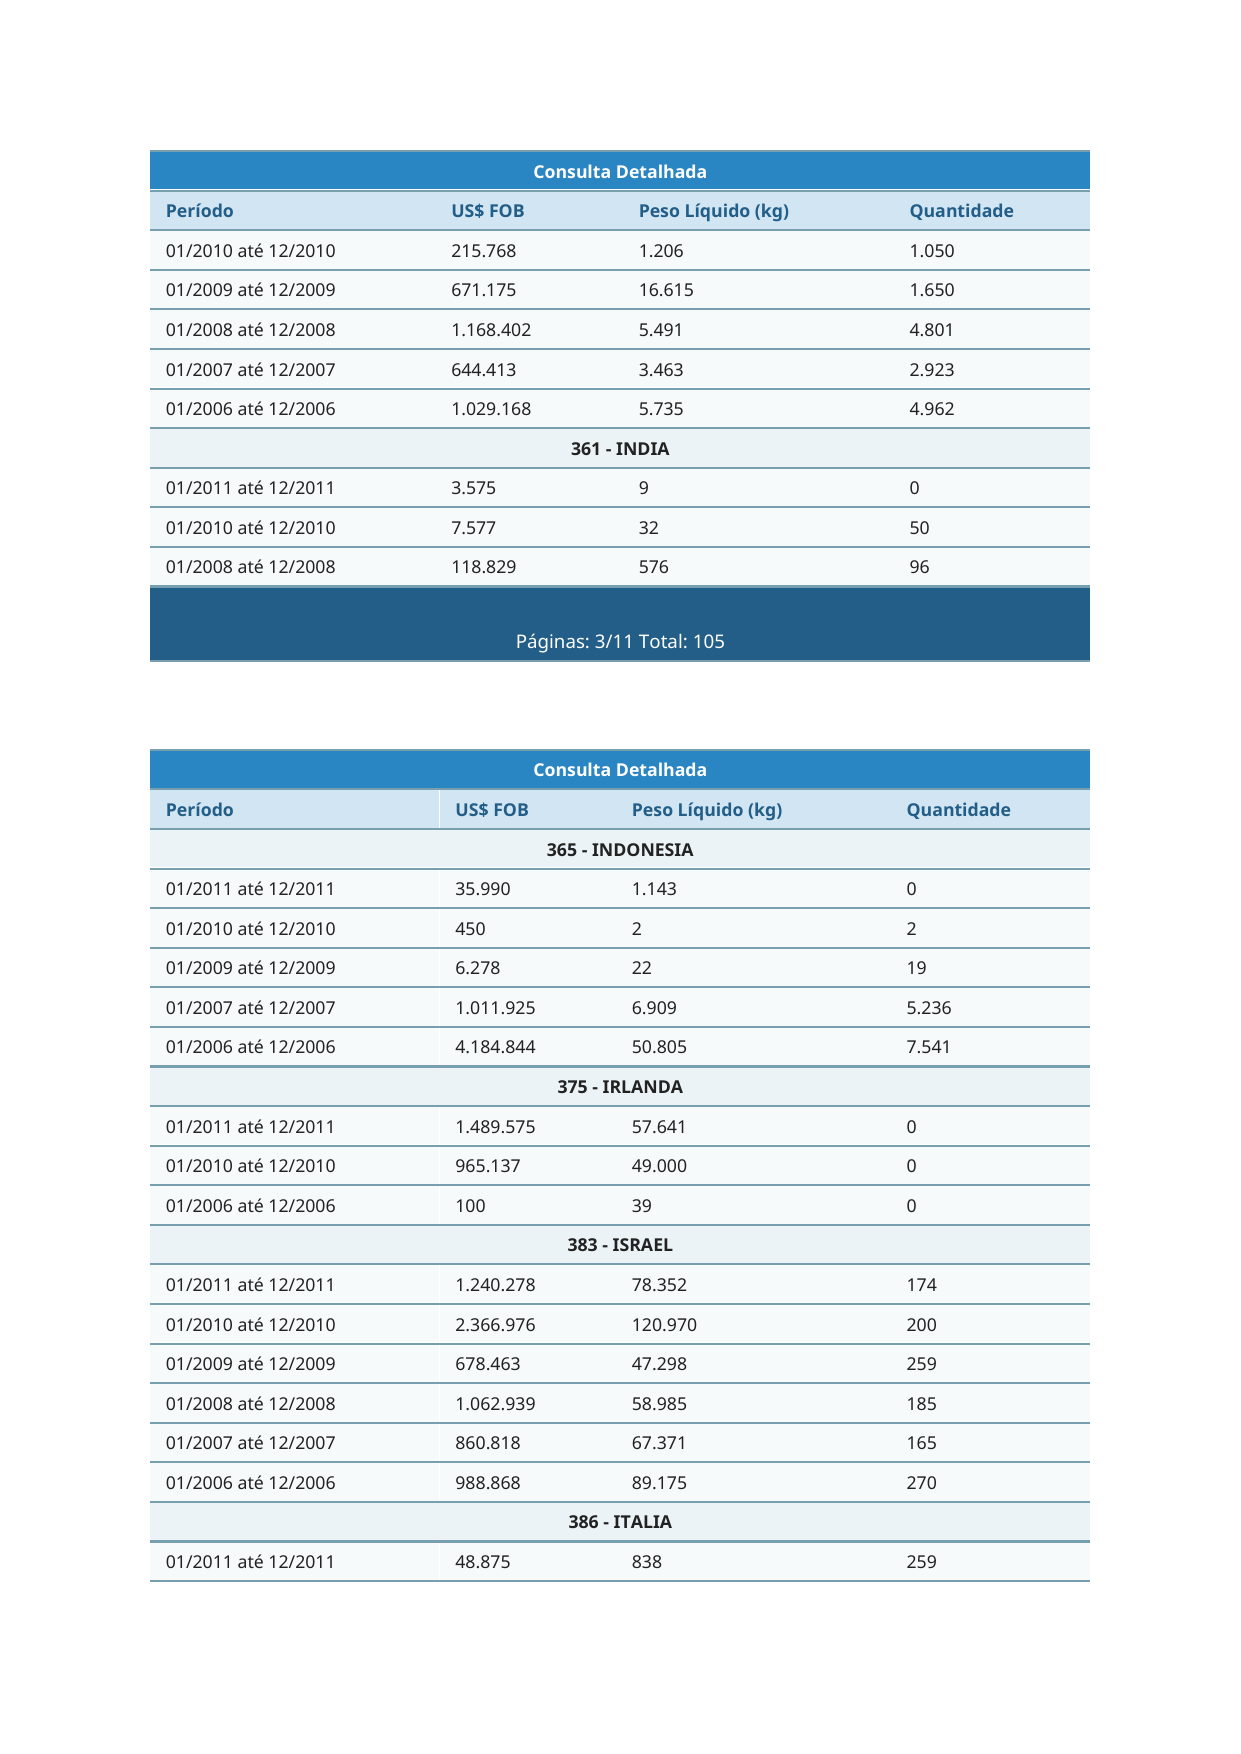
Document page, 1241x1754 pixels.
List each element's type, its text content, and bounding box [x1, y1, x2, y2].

table_cell 19 [891, 949, 1090, 986]
table_cell 01/2008 até 12/2008 [150, 1384, 439, 1422]
table_cell 01/2006 até 12/2006 [150, 1186, 439, 1224]
table_cell 671.175 [435, 271, 623, 308]
table_cell 01/2010 até 12/2010 [150, 1147, 439, 1184]
table_cell 0 [894, 469, 1090, 506]
table_cell 0 [891, 1147, 1090, 1184]
table_cell 1.168.402 [435, 310, 623, 348]
table_cell 01/2010 até 12/2010 [150, 508, 435, 546]
table_cell 450 [440, 909, 616, 947]
table_cell 39 [616, 1186, 891, 1224]
table_cell 965.137 [440, 1147, 616, 1184]
table_header Consulta Detalhada [150, 152, 1090, 189]
table_cell 100 [440, 1186, 616, 1224]
table_cell 185 [891, 1384, 1090, 1422]
table_cell 01/2011 até 12/2011 [150, 1543, 439, 1580]
table_cell 7.577 [435, 508, 623, 546]
table_cell 16.615 [623, 271, 894, 308]
table_cell 644.413 [435, 350, 623, 387]
table_cell 3.575 [435, 469, 623, 506]
table_cell 50.805 [616, 1028, 891, 1065]
table_cell 1.050 [894, 231, 1090, 269]
table_cell 01/2008 até 12/2008 [150, 548, 435, 585]
table_cell 6.909 [616, 988, 891, 1026]
table_cell 1.143 [616, 870, 891, 907]
table_cell 1.062.939 [440, 1384, 616, 1422]
table_header Consulta Detalhada [150, 751, 1090, 788]
table_cell 200 [891, 1305, 1090, 1342]
table_cell 58.985 [616, 1384, 891, 1422]
table_cell 6.278 [440, 949, 616, 986]
table_cell 576 [623, 548, 894, 585]
table_cell 5.735 [623, 390, 894, 427]
table_cell 01/2006 até 12/2006 [150, 1463, 439, 1501]
table_cell 49.000 [616, 1147, 891, 1184]
table_cell 1.650 [894, 271, 1090, 308]
table_cell 89.175 [616, 1463, 891, 1501]
table_cell 01/2011 até 12/2011 [150, 1107, 439, 1144]
table_cell 57.641 [616, 1107, 891, 1144]
table_cell Páginas: 3/11 Total: 105 [150, 588, 1090, 660]
table_cell 01/2007 até 12/2007 [150, 350, 435, 387]
table_cell 35.990 [440, 870, 616, 907]
table_cell 32 [623, 508, 894, 546]
table_cell 78.352 [616, 1265, 891, 1303]
table_cell 5.491 [623, 310, 894, 348]
table_cell 01/2006 até 12/2006 [150, 390, 435, 427]
table_cell 4.801 [894, 310, 1090, 348]
table_cell Quantidade [891, 790, 1090, 828]
table_cell Quantidade [894, 192, 1090, 229]
table_cell 9 [623, 469, 894, 506]
table_cell 860.818 [440, 1424, 616, 1461]
table_cell 01/2011 até 12/2011 [150, 469, 435, 506]
table_cell 2.923 [894, 350, 1090, 387]
table_cell 270 [891, 1463, 1090, 1501]
table_cell 1.011.925 [440, 988, 616, 1026]
table_cell 01/2010 até 12/2010 [150, 1305, 439, 1342]
table_cell 01/2010 até 12/2010 [150, 909, 439, 947]
table_cell 988.868 [440, 1463, 616, 1501]
table_cell Período [150, 790, 439, 828]
table_cell US$ FOB [435, 192, 623, 229]
table_cell 120.970 [616, 1305, 891, 1342]
table_cell 01/2007 até 12/2007 [150, 988, 439, 1026]
table_cell Peso Líquido (kg) [623, 192, 894, 229]
table_cell 118.829 [435, 548, 623, 585]
table_cell 838 [616, 1543, 891, 1580]
table_cell 361 - INDIA [150, 429, 1090, 467]
table_cell 1.489.575 [440, 1107, 616, 1144]
table_cell 215.768 [435, 231, 623, 269]
table_cell 5.236 [891, 988, 1090, 1026]
table_cell 01/2009 até 12/2009 [150, 1345, 439, 1382]
table_cell 01/2011 até 12/2011 [150, 1265, 439, 1303]
table_cell 3.463 [623, 350, 894, 387]
table_cell 375 - IRLANDA [150, 1068, 1090, 1105]
table_cell 7.541 [891, 1028, 1090, 1065]
table_cell 259 [891, 1345, 1090, 1382]
table_cell 0 [891, 1186, 1090, 1224]
table_cell 01/2007 até 12/2007 [150, 1424, 439, 1461]
table_cell 4.184.844 [440, 1028, 616, 1065]
table_cell 383 - ISRAEL [150, 1226, 1090, 1263]
table_cell 1.240.278 [440, 1265, 616, 1303]
table_cell 50 [894, 508, 1090, 546]
table_cell 1.029.168 [435, 390, 623, 427]
table_cell 01/2009 até 12/2009 [150, 949, 439, 986]
table_cell 386 - ITALIA [150, 1503, 1090, 1540]
table_cell Peso Líquido (kg) [616, 790, 891, 828]
table_cell 4.962 [894, 390, 1090, 427]
table_cell 47.298 [616, 1345, 891, 1382]
table_cell 01/2006 até 12/2006 [150, 1028, 439, 1065]
table_cell 22 [616, 949, 891, 986]
table_cell 0 [891, 870, 1090, 907]
table_cell 01/2011 até 12/2011 [150, 870, 439, 907]
table_cell 67.371 [616, 1424, 891, 1461]
table_cell 259 [891, 1543, 1090, 1580]
table_cell 48.875 [440, 1543, 616, 1580]
table_cell 0 [891, 1107, 1090, 1144]
table_cell 365 - INDONESIA [150, 830, 1090, 867]
table_cell 01/2010 até 12/2010 [150, 231, 435, 269]
table_cell 1.206 [623, 231, 894, 269]
table_cell 2 [891, 909, 1090, 947]
table_cell 678.463 [440, 1345, 616, 1382]
table_cell 2.366.976 [440, 1305, 616, 1342]
table_cell 96 [894, 548, 1090, 585]
table_cell Período [150, 192, 435, 229]
table_cell US$ FOB [440, 790, 616, 828]
table_cell 165 [891, 1424, 1090, 1461]
table_cell 01/2009 até 12/2009 [150, 271, 435, 308]
table_cell 2 [616, 909, 891, 947]
table_cell 174 [891, 1265, 1090, 1303]
table_cell 01/2008 até 12/2008 [150, 310, 435, 348]
